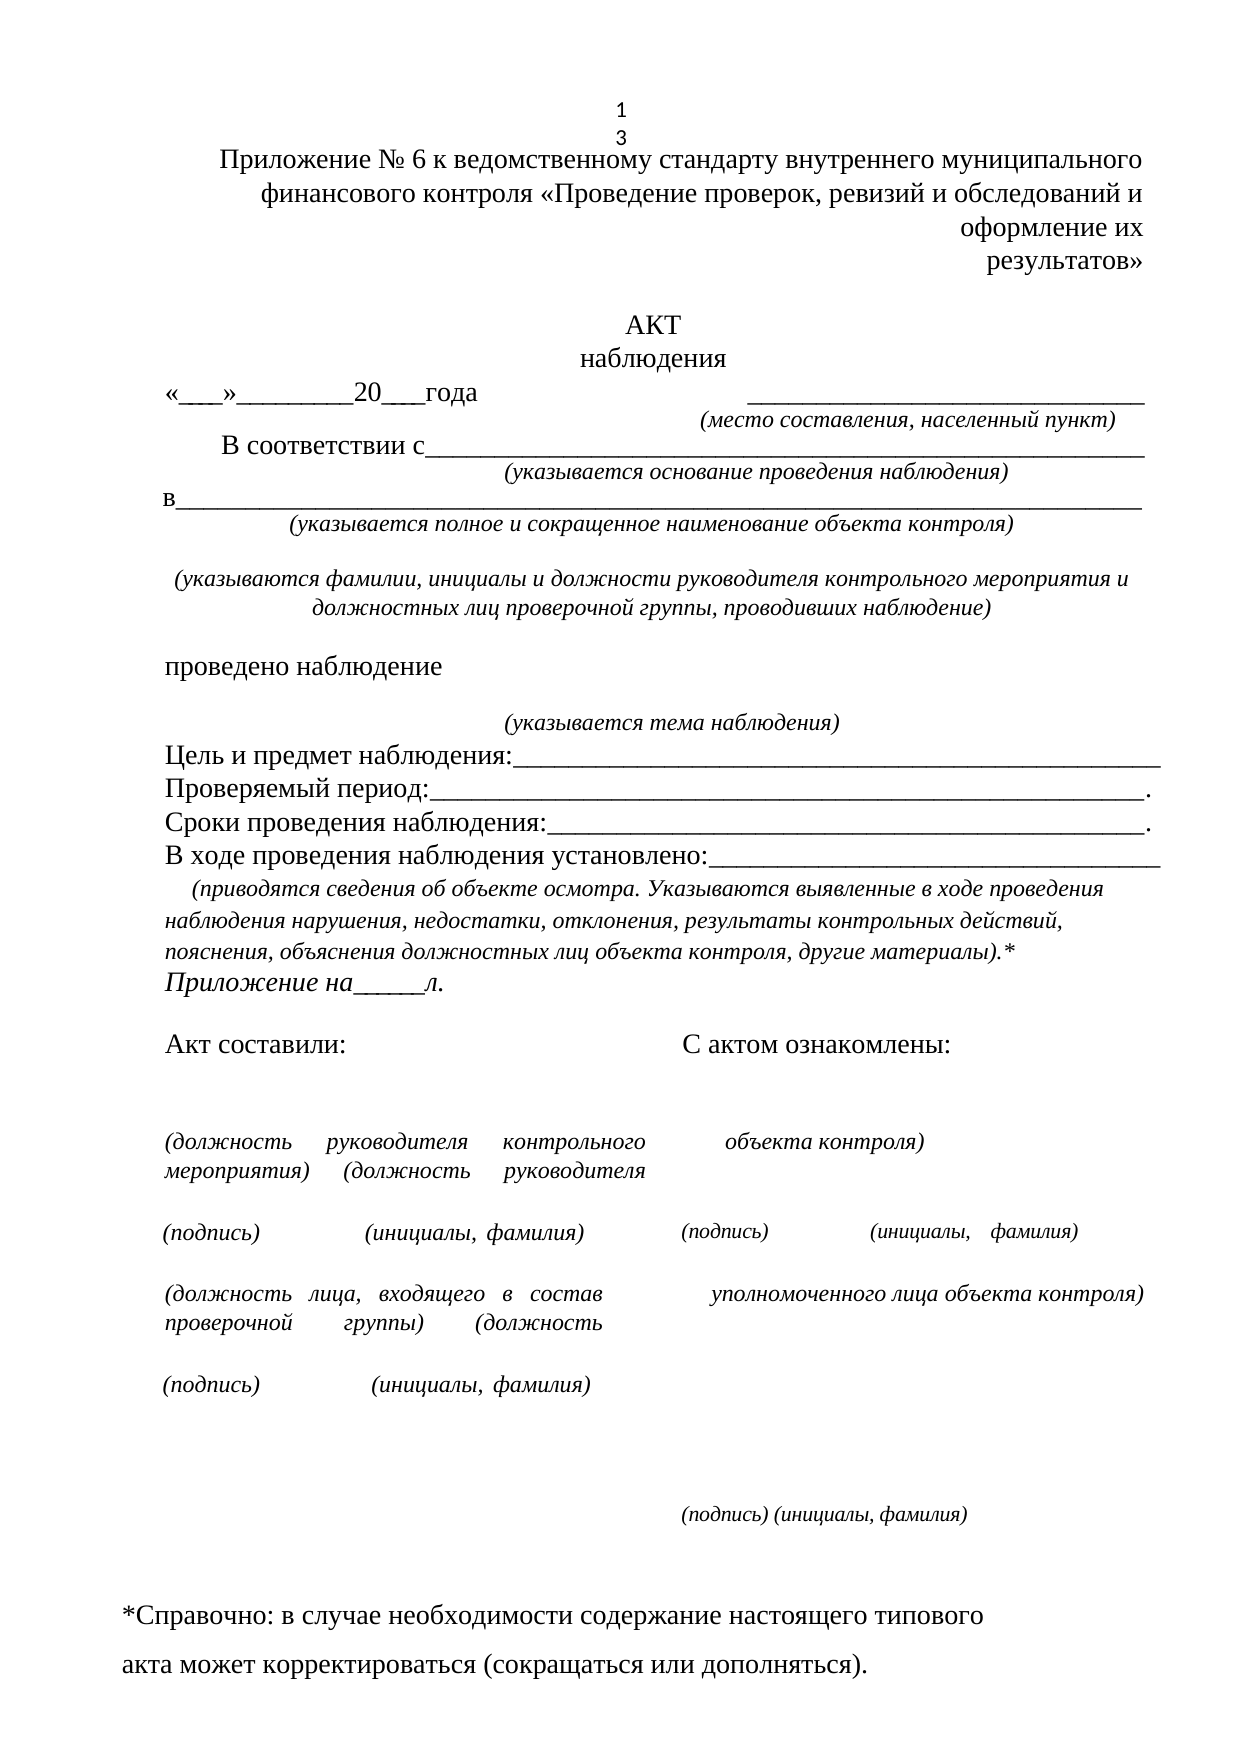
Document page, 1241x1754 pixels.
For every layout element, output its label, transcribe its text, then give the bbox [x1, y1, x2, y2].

text (подпись) (инициалы, фамилия) [162, 1221, 1152, 1245]
text Сроки проведения наблюдения: . [164, 804, 1152, 838]
text (должность руководителя контрольного мероприятия) (должность руководителя объекта контроля) [725, 1127, 1152, 1155]
text проведено наблюдение [164, 653, 1152, 681]
text (должность лица, входящего в состав проверочной группы) (должность уполномоченного лица объекта контроля) [711, 1279, 1152, 1308]
text Приложение № 6 к ведомственному стандарту внутреннего муниципального финансового контроля «Проведение проверок, ревизий и обследований и оформление их [162, 142, 1143, 243]
text Проверяемый период: . [164, 771, 1152, 804]
text Акт составили: С актом ознакомлены: [164, 1031, 1152, 1059]
text « » 20 года [164, 374, 1152, 408]
text результатов» [162, 243, 1143, 276]
text В ходе проведения наблюдения установлено: . [164, 838, 1152, 872]
text (указывается тема наблюдения) [504, 704, 1152, 737]
text (указывается основание проведения наблюдения) [504, 460, 1152, 484]
text наблюдения [162, 341, 1143, 374]
text (указываются фамилии, инициалы и должности руководителя контрольного мероприятия и должностных лиц проверочной группы, проводивших наблюдение) [162, 563, 1143, 621]
text (место составления, населенный пункт) [700, 408, 1152, 432]
text (указывается полное и сокращенное наименование объекта контроля) [162, 512, 1143, 536]
text Цель и предмет наблюдения: . [164, 737, 1152, 771]
text (приводятся сведения об объекте осмотра. Указываются выявленные в ходе проведения наблюдения нарушения, недостатки, отклонения, результаты контрольных действий, пояснения, объяснения должностных лиц объекта контроля, другие материалы).* Приложение на л. [164, 872, 1143, 997]
text В соответствии с [221, 432, 1152, 460]
text в [162, 484, 1152, 512]
text АКТ [162, 307, 1143, 341]
text (должность лица, входящего в состав проверочной группы) (должность уполномоченного лица объекта контроля) [164, 1279, 605, 1337]
text (должность руководителя контрольного мероприятия) (должность руководителя объекта контроля) [164, 1127, 648, 1184]
text (подпись) (инициалы, фамилия) [162, 1373, 1152, 1397]
